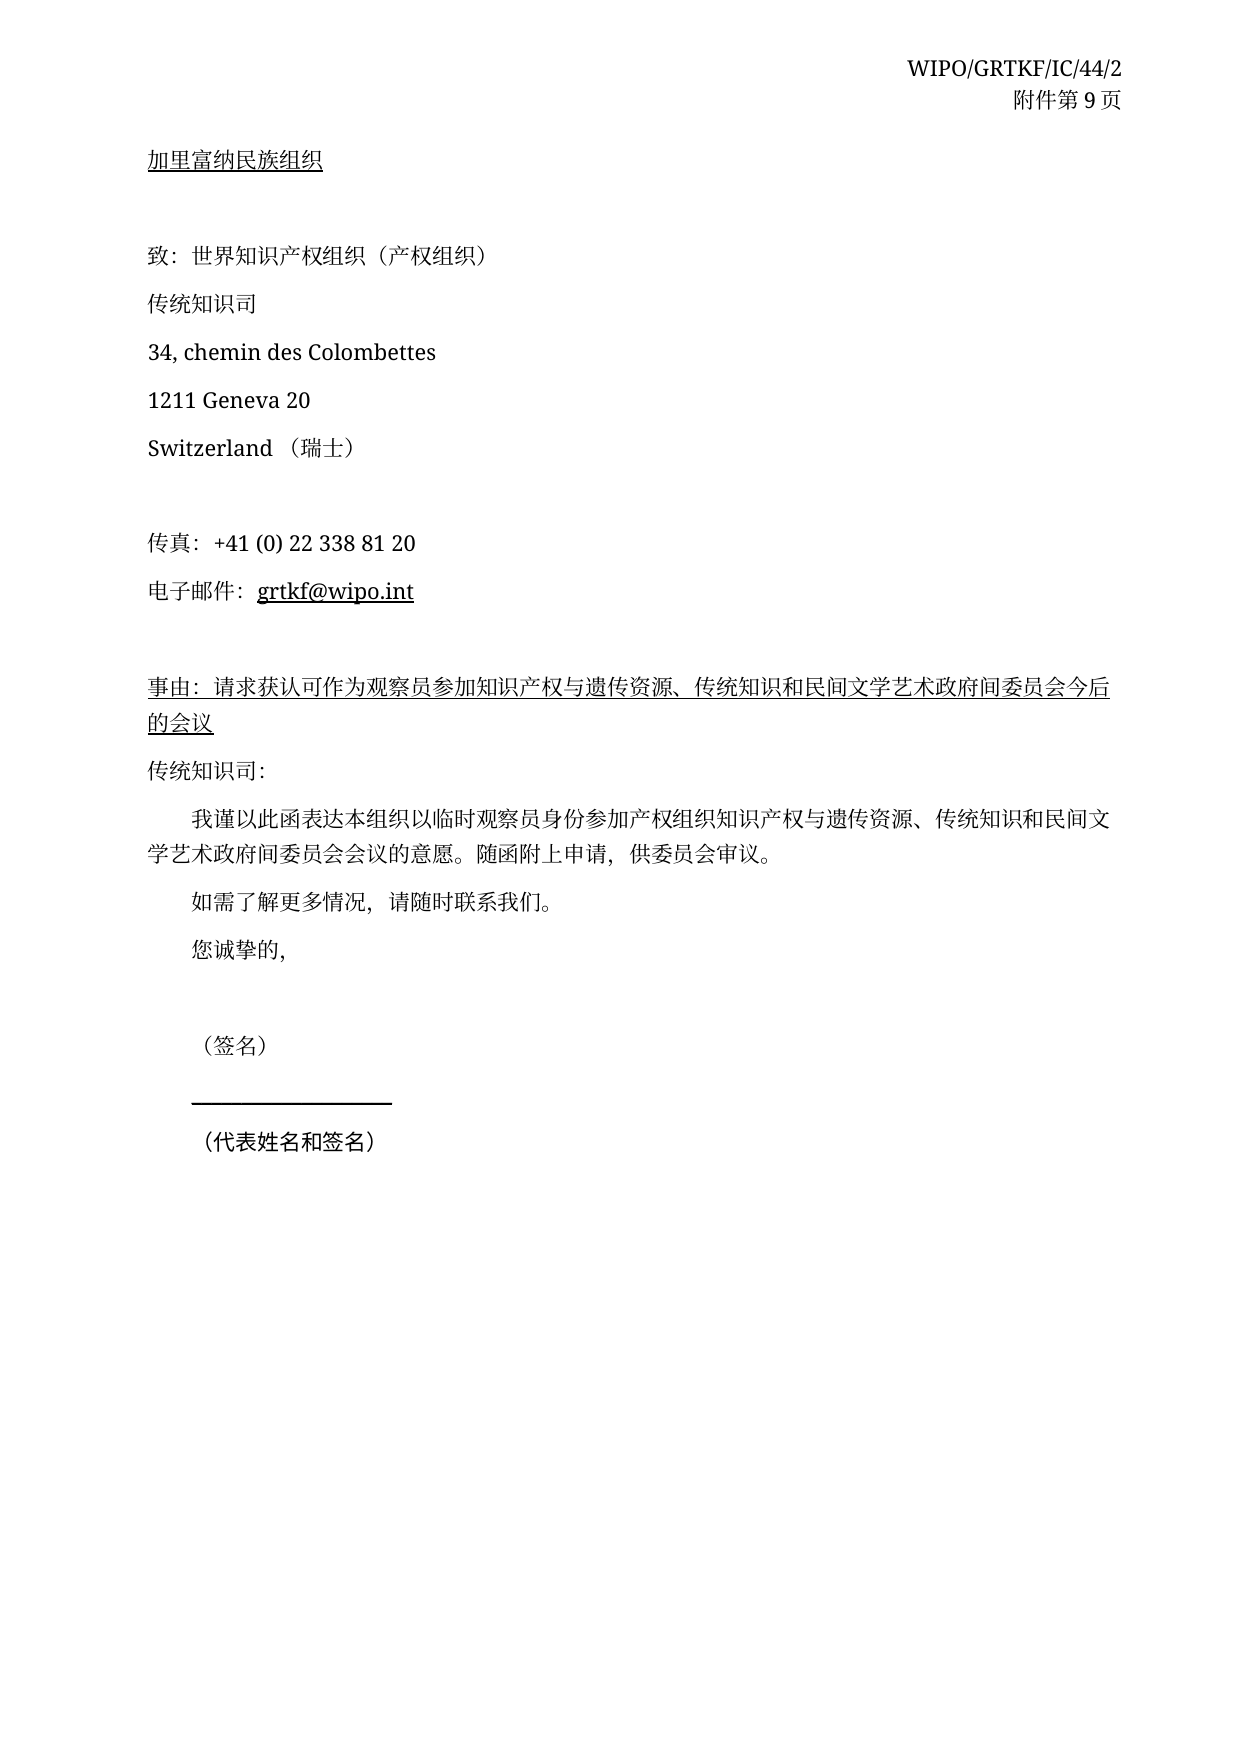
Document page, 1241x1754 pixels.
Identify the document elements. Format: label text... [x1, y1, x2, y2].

text （代表姓名和签名） [148, 1121, 1122, 1156]
text 您诚挚的， [148, 929, 1122, 964]
text 事由：请求获认可作为观察员参加知识产权与遗传资源、传统知识和民间文学艺术政府间委员会今后的会议 [148, 667, 1122, 737]
text 致：世界知识产权组织（产权组织） [148, 235, 1122, 271]
text （签名） [148, 1025, 1122, 1060]
text 加里富纳民族组织 [148, 139, 1122, 175]
text 电子邮件：grtkf@wipo.int [148, 571, 1122, 606]
text 34, chemin des Colombettes [148, 331, 1122, 367]
text 我谨以此函表达本组织以临时观察员身份参加产权组织知识产权与遗传资源、传统知识和民间文学艺术政府间委员会会议的意愿。随函附上申请，供委员会审议。 [148, 798, 1122, 869]
text 1211 Geneva 20 [148, 379, 1122, 414]
text 传真：+41 (0) 22 338 81 20 [148, 523, 1122, 558]
text 传统知识司 [148, 283, 1122, 319]
text ____________________ [148, 1073, 1122, 1108]
text Switzerland （瑞士） [148, 427, 1122, 462]
text 如需了解更多情况，请随时联系我们。 [148, 881, 1122, 917]
text 传统知识司： [148, 750, 1122, 785]
